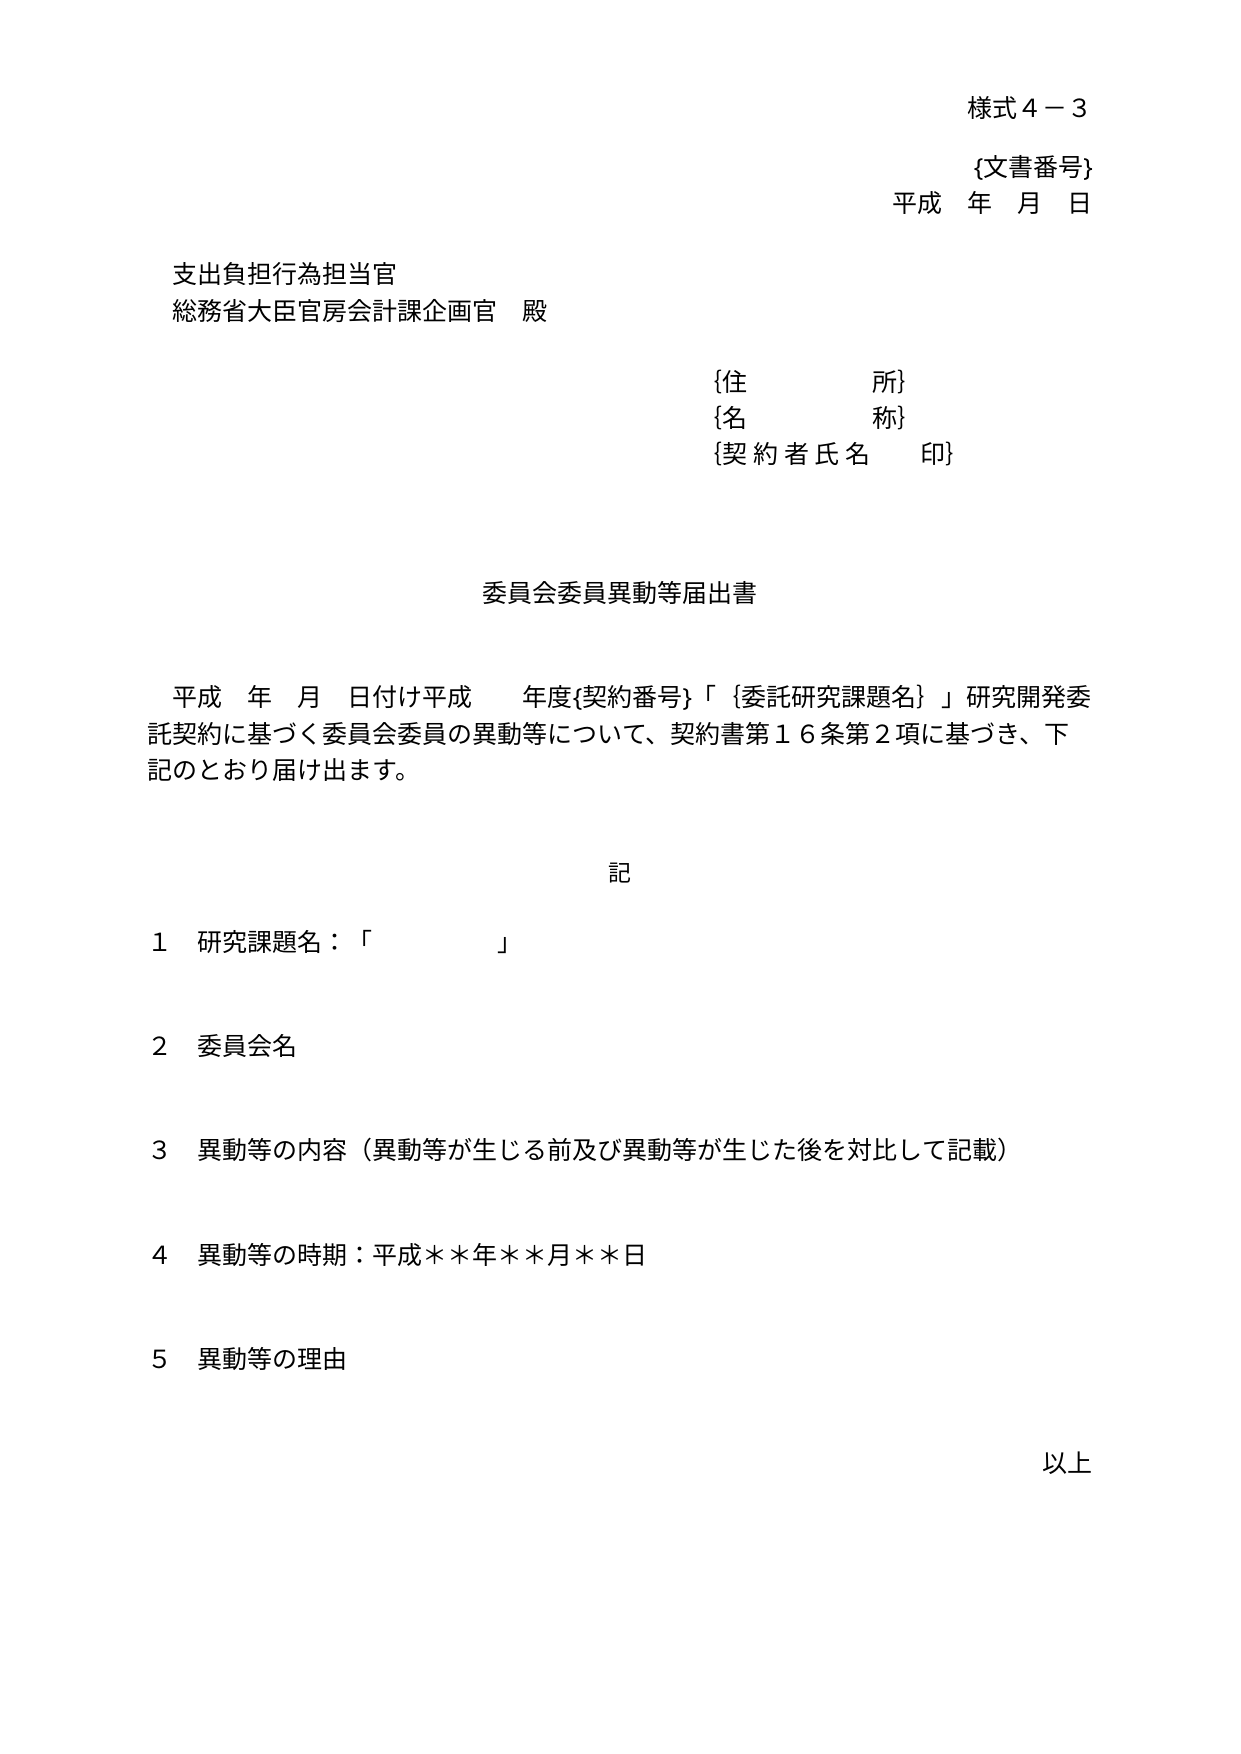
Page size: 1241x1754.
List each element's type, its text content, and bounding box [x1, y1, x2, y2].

text ２ 委員会名 [148, 1026, 1092, 1063]
text ４ 異動等の時期：平成＊＊年＊＊月＊＊日 [148, 1235, 1092, 1271]
text 委員会委員異動等届出書 [148, 573, 1092, 610]
text １ 研究課題名：「 」 [148, 922, 1092, 958]
text 平成 年 月 日 [148, 184, 1092, 220]
text 平成 年 月 日付け平成 年度{契約番号}「｛委託研究課題名｝」研究開発委託契約に基づく委員会委員の異動等について、契約書第１６条第２項に基づき、下記のとおり届け出ます。 [148, 678, 1092, 787]
text ｛名 称｝ [698, 399, 1092, 435]
text {文書番号} [148, 148, 1092, 184]
subtitle 記 [148, 855, 1092, 888]
text ５ 異動等の理由 [148, 1339, 1092, 1376]
text 支出負担行為担当官 [148, 254, 1092, 291]
text ｛住 所｝ [698, 362, 1092, 399]
text ｛契 約 者 氏 名 印｝ [698, 435, 1092, 471]
text 以上 [148, 1444, 1092, 1480]
text 総務省大臣官房会計課企画官 殿 [148, 291, 1092, 328]
text ３ 異動等の内容（異動等が生じる前及び異動等が生じた後を対比して記載） [148, 1131, 1092, 1167]
